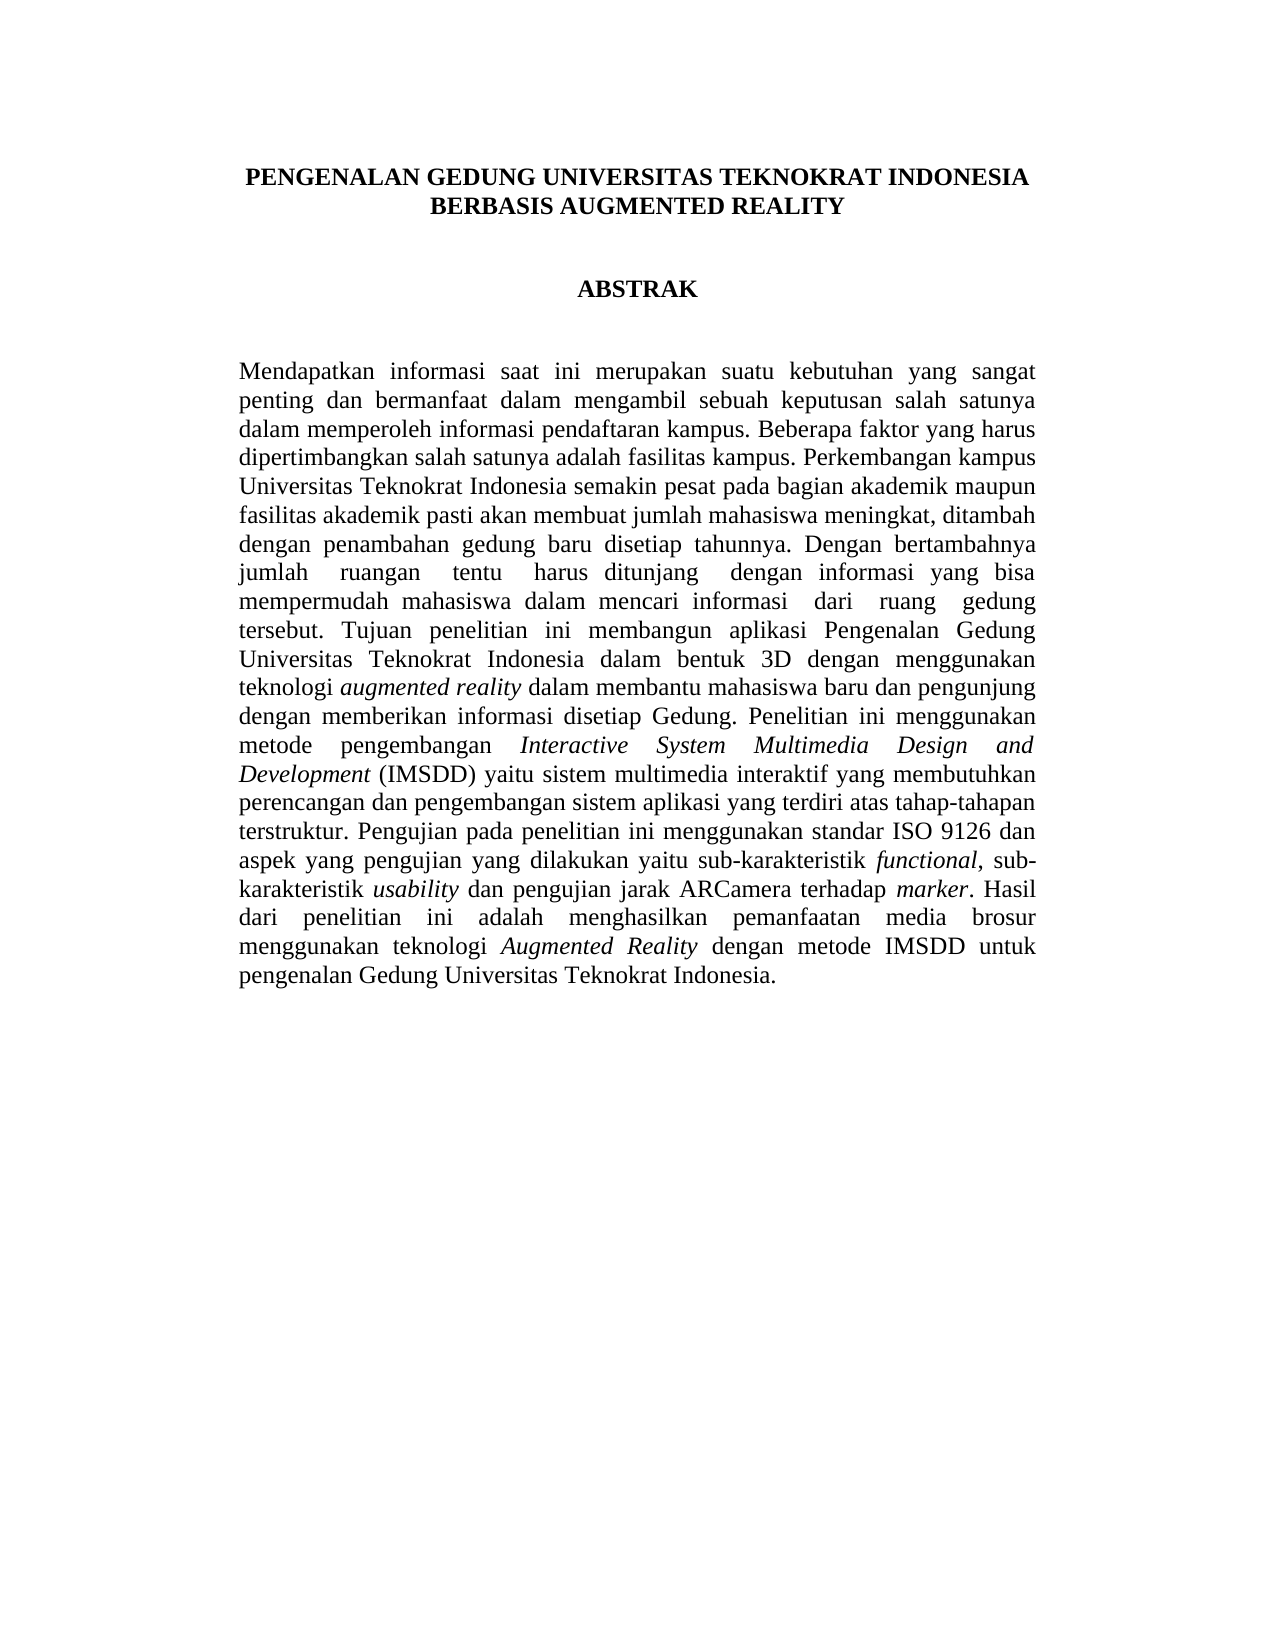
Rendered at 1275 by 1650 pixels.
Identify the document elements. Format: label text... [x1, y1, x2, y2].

text PENGENALAN GEDUNG UNIVERSITAS TEKNOKRAT INDONESIA BERBASIS AUGMENTED REALITY [239, 162, 1036, 220]
text ABSTRAK [239, 274, 1036, 302]
text Mendapatkan informasi saat ini merupakan suatu kebutuhan yang sangat penting dan bermanfaat dalam mengambil sebuah keputusan salah satunya dalam memperoleh informasi pendaftaran kampus. Beberapa faktor yang harus dipertimbangkan salah satunya adalah fasilitas kampus. Perkembangan kampus Universitas Teknokrat Indonesia semakin pesat pada bagian akademik maupun fasilitas akademik pasti akan membuat jumlah mahasiswa meningkat, ditambah dengan penambahan gedung baru disetiap tahunnya. Dengan bertambahnya jumlah ruangan tentu harus ditunjang dengan informasi yang bisa mempermudah mahasiswa dalam mencari informasi dari ruang gedung tersebut. Tujuan penelitian ini membangun aplikasi Pengenalan Gedung Universitas Teknokrat Indonesia dalam bentuk 3D dengan menggunakan teknologi augmented reality dalam membantu mahasiswa baru dan pengunjung dengan memberikan informasi disetiap Gedung. Penelitian ini menggunakan metode pengembangan Interactive System Multimedia Design and Development (IMSDD) yaitu sistem multimedia interaktif yang membutuhkan perencangan dan pengembangan sistem aplikasi yang terdiri atas tahap-tahapan terstruktur. Pengujian pada penelitian ini menggunakan standar ISO 9126 dan aspek yang pengujian yang dilakukan yaitu sub-karakteristik functional, sub-karakteristik usability dan pengujian jarak ARCamera terhadap marker. Hasil dari penelitian ini adalah menghasilkan pemanfaatan media brosur menggunakan teknologi Augmented Reality dengan metode IMSDD untuk pengenalan Gedung Universitas Teknokrat Indonesia. [239, 356, 1036, 989]
